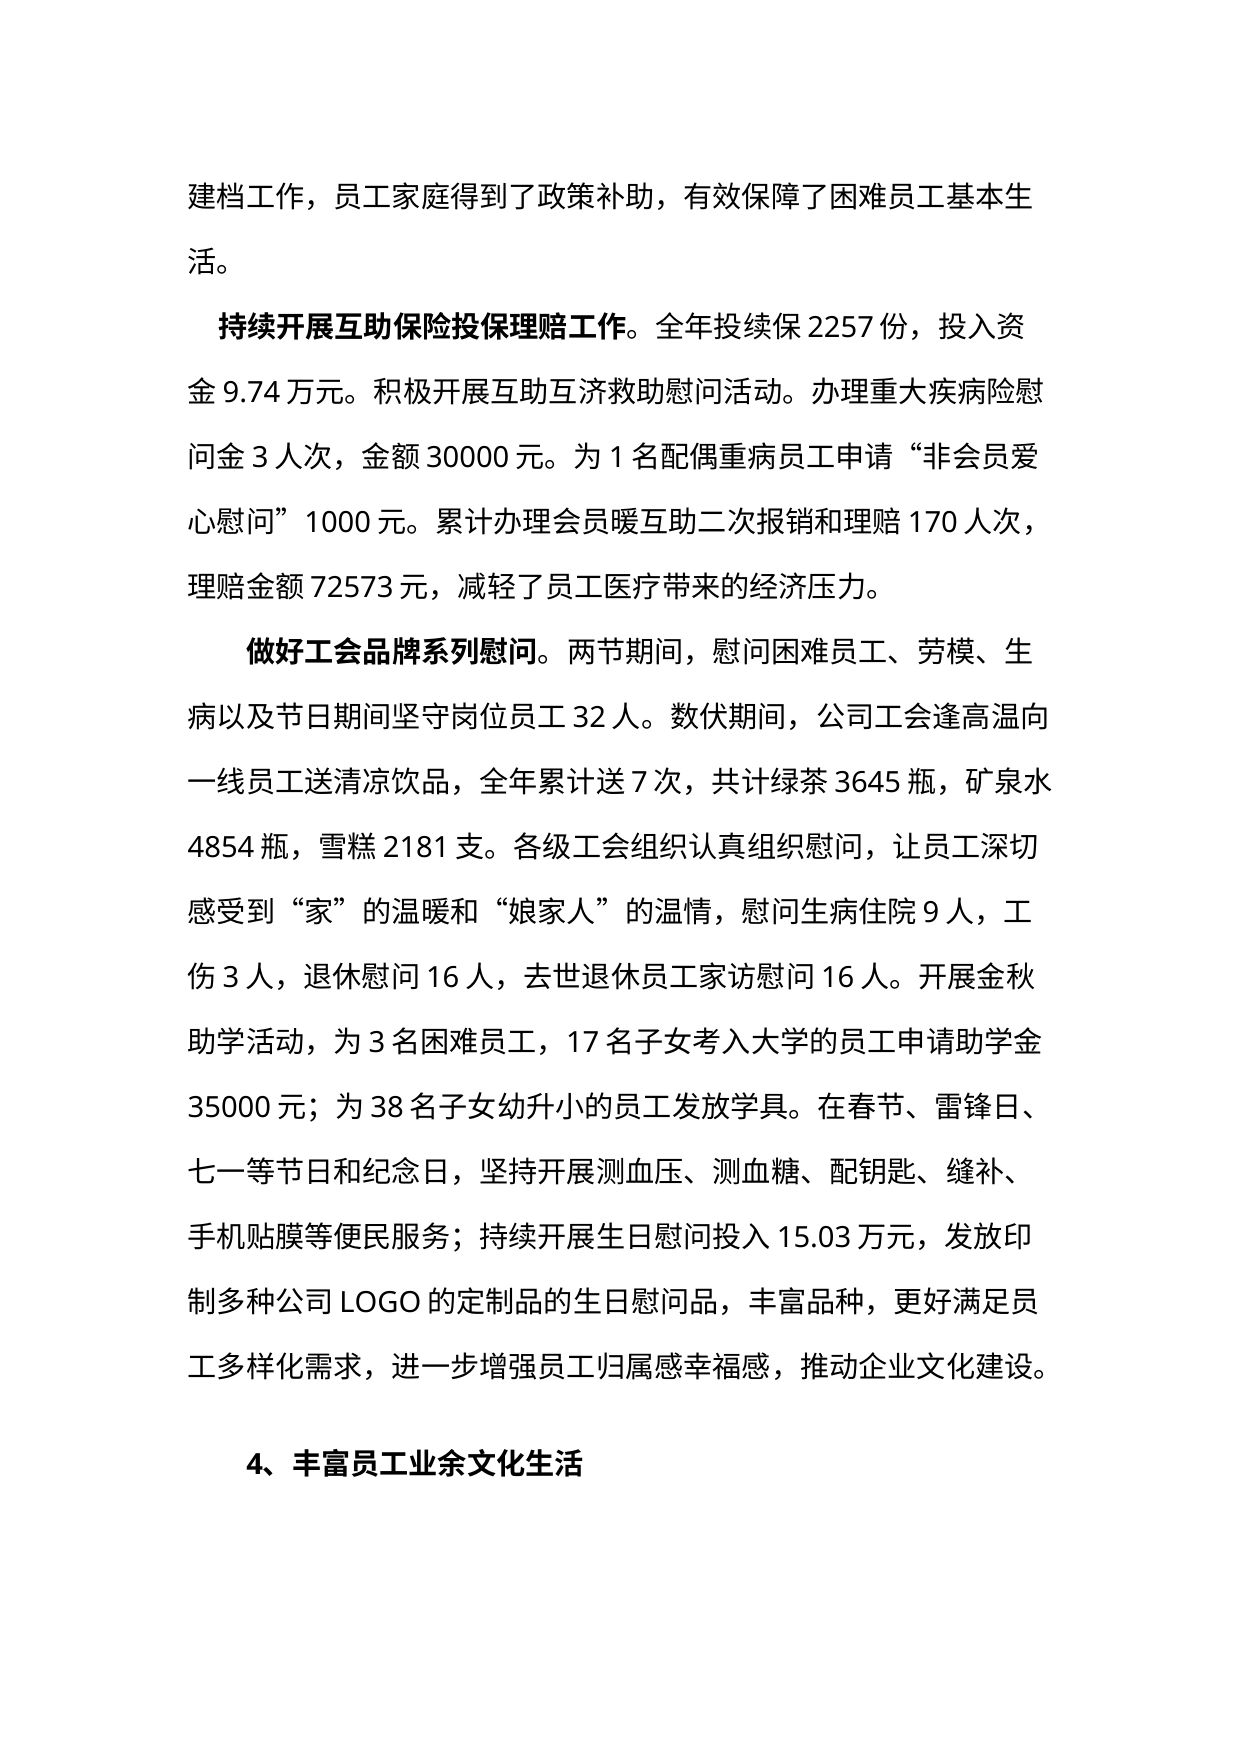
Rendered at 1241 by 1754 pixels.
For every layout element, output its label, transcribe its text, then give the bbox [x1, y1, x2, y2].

text 持续开展互助保险投保理赔工作。全年投续保2257份，投入资金9.74万元。积极开展互助互济救助慰问活动。办理重大疾病险慰问金3人次，金额30000元。为1名配偶重病员工申请“非会员爱心慰问”1000元。累计办理会员暖互助二次报销和理赔170人次，理赔金额72573元，减轻了员工医疗带来的经济压力。 [187, 292, 1053, 617]
text 4、丰富员工业余文化生活 [187, 1429, 1053, 1494]
text 做好工会品牌系列慰问。两节期间，慰问困难员工、劳模、生病以及节日期间坚守岗位员工32人。数伏期间，公司工会逢高温向一线员工送清凉饮品，全年累计送7次，共计绿茶3645瓶，矿泉水4854瓶，雪糕2181支。各级工会组织认真组织慰问，让员工深切感受到“家”的温暖和“娘家人”的温情，慰问生病住院9人，工伤3人，退休慰问16人，去世退休员工家访慰问16人。开展金秋助学活动，为3名困难员工，17名子女考入大学的员工申请助学金35000元；为38名子女幼升小的员工发放学具。在春节、雷锋日、七一等节日和纪念日，坚持开展测血压、测血糖、配钥匙、缝补、手机贴膜等便民服务；持续开展生日慰问投入15.03万元，发放印制多种公司LOGO的定制品的生日慰问品，丰富品种，更好满足员工多样化需求，进一步增强员工归属感幸福感，推动企业文化建设。 [187, 617, 1053, 1429]
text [187, 162, 1053, 292]
